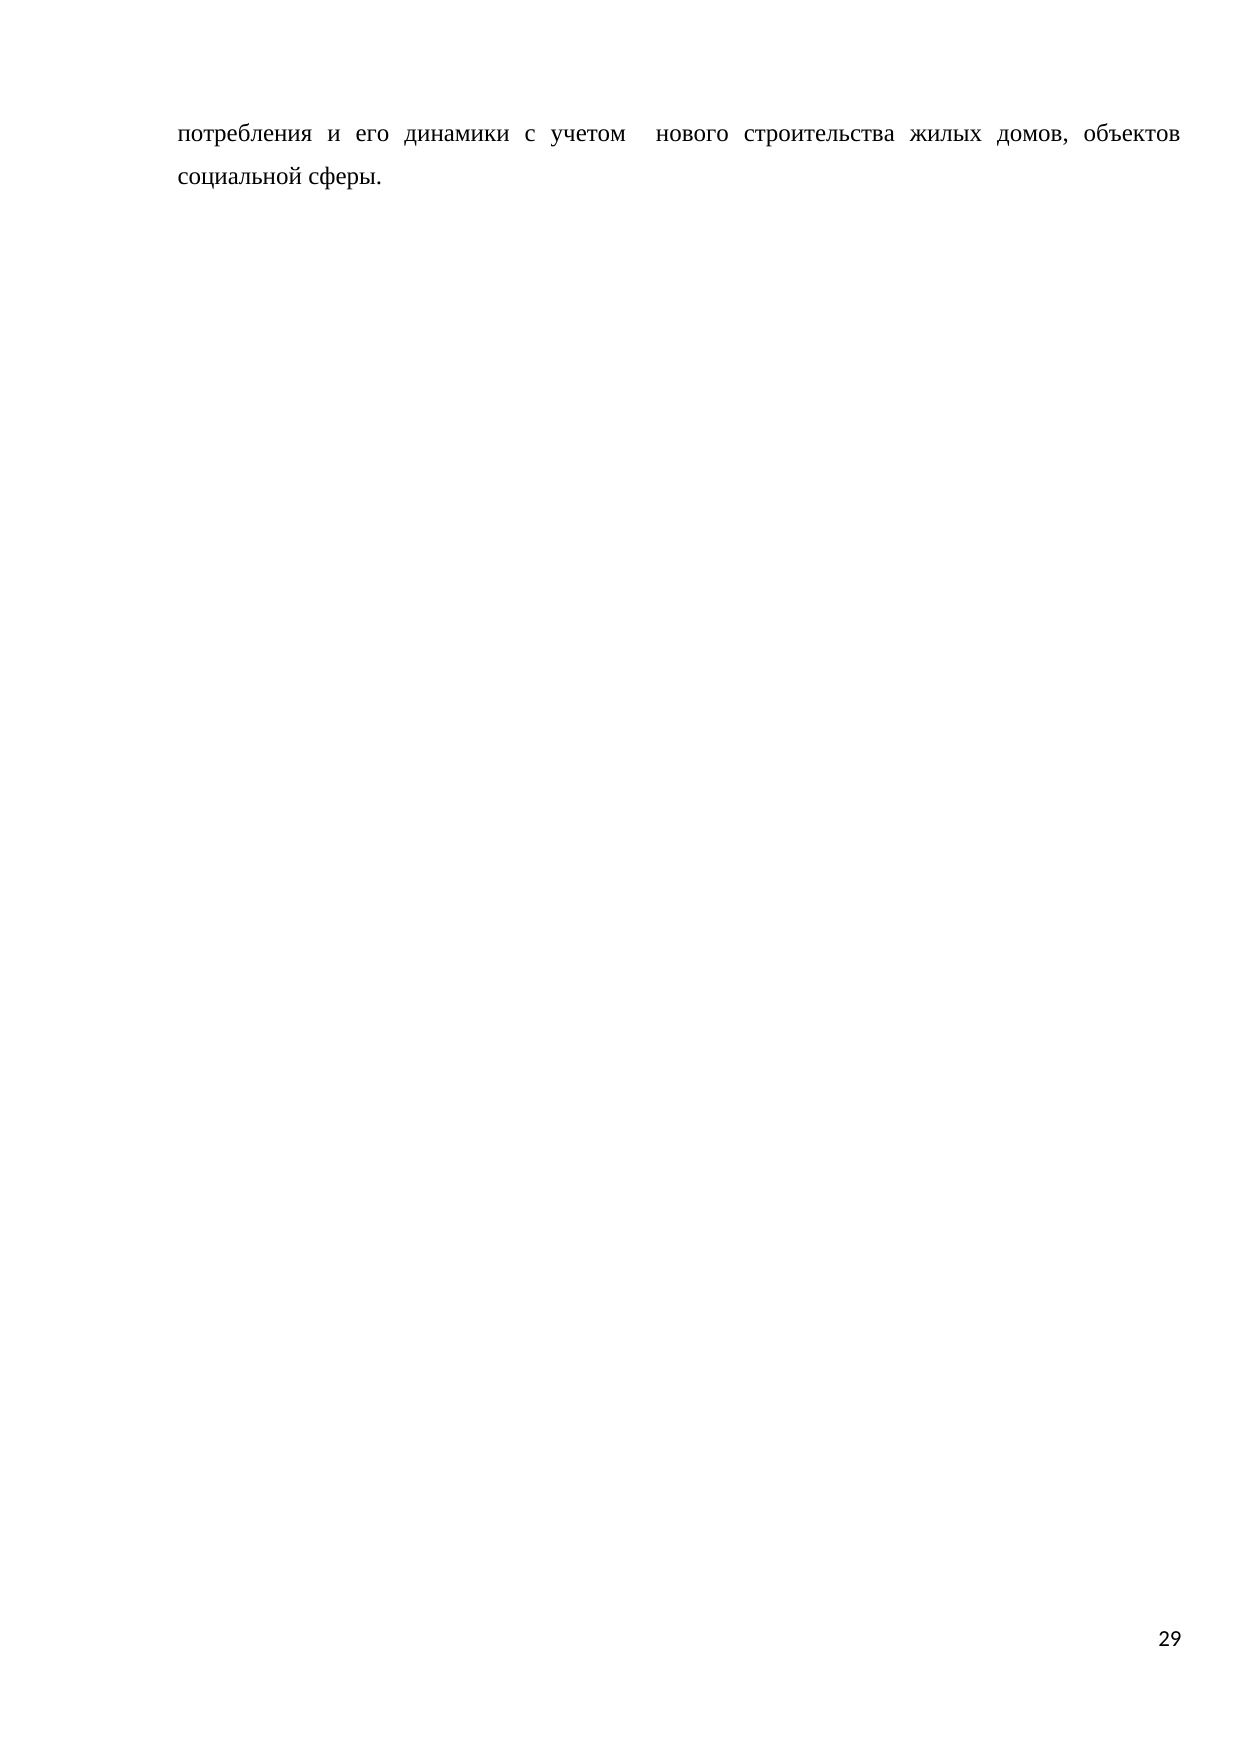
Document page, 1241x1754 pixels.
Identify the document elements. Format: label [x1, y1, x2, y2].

text [177, 118, 1181, 190]
